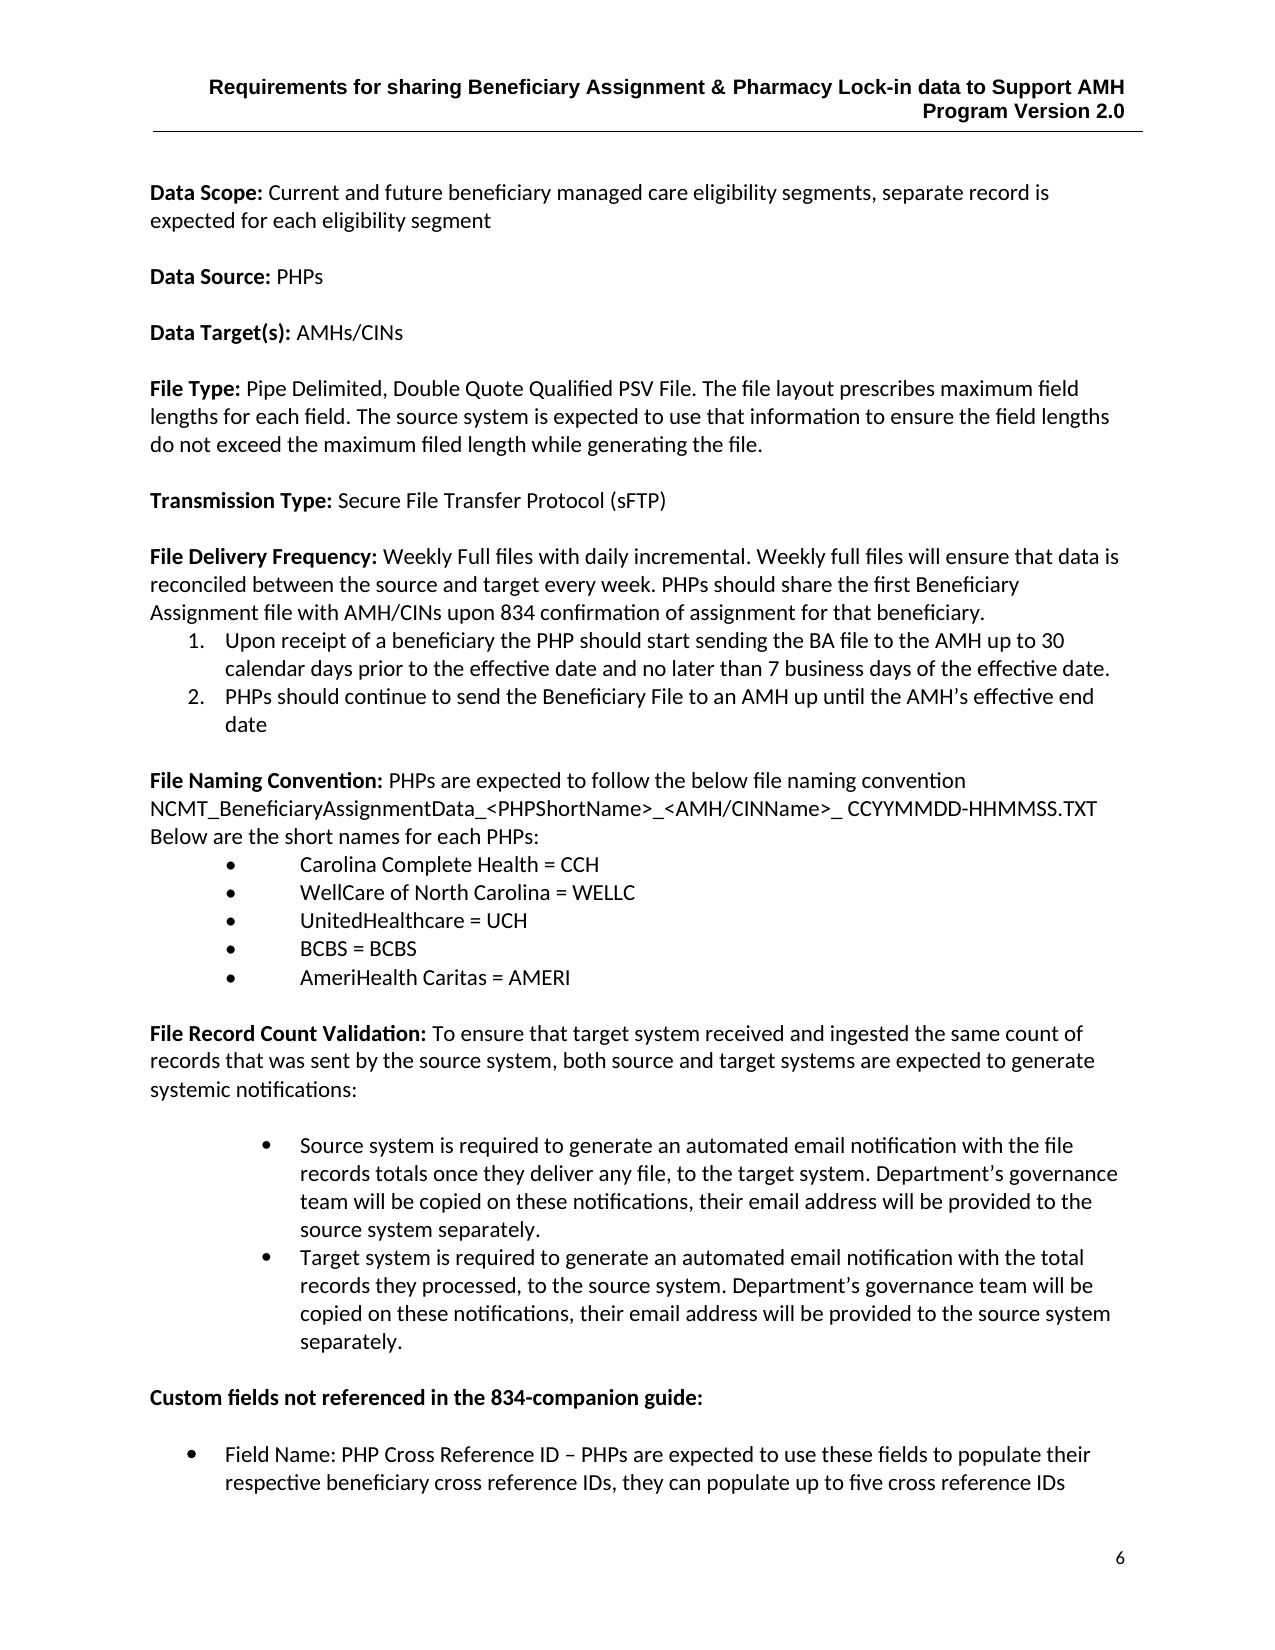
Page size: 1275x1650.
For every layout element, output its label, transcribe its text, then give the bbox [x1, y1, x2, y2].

list Field Name: PHP Cross Reference ID – PHPs are expected to use these fields to populate their respective beneficiary cross reference IDs, they can populate up to five cross reference IDs [187, 1440, 1125, 1496]
text Custom fields not referenced in the 834-companion guide: [150, 1383, 1125, 1411]
text Transmission Type: Secure File Transfer Protocol (sFTP) [150, 486, 1125, 514]
list PHPs should continue to send the Beneficiary File to an AMH up until the AMH’s effective end date [187, 682, 1125, 738]
text • UnitedHealthcare = UCH [225, 907, 1125, 934]
text File Type: Pipe Delimited, Double Quote Qualified PSV File. The file layout prescribes maximum field lengths for each field. The source system is expected to use that information to ensure the field lengths do not exceed the maximum filed length while generating the file. [150, 374, 1125, 458]
text Below are the short names for each PHPs: [150, 822, 1125, 851]
text File Record Count Validation: To ensure that target system received and ingested the same count of records that was sent by the source system, both source and target systems are expected to generate systemic notifications: [150, 1019, 1125, 1103]
text Data Target(s): AMHs/CINs [150, 318, 1125, 346]
text • WellCare of North Carolina = WELLC [225, 878, 1125, 907]
text • Carolina Complete Health = CCH [225, 851, 1125, 878]
text Data Source: PHPs [150, 262, 1125, 290]
list Target system is required to generate an automated email notification with the total records they processed, to the source system. Department’s governance team will be copied on these notifications, their email address will be provided to the source system separately. [262, 1243, 1125, 1355]
text Data Scope: Current and future beneficiary managed care eligibility segments, separate record is expected for each eligibility segment [150, 178, 1125, 234]
text NCMT_BeneficiaryAssignmentData_<PHPShortName>_<AMH/CINName>_ CCYYMMDD-HHMMSS.TXT [150, 794, 1125, 822]
list Source system is required to generate an automated email notification with the file records totals once they deliver any file, to the target system. Department’s governance team will be copied on these notifications, their email address will be provided to the source system separately. [262, 1131, 1125, 1243]
text • BCBS = BCBS [225, 934, 1125, 963]
text • AmeriHealth Caritas = AMERI [225, 963, 1125, 991]
text File Delivery Frequency: Weekly Full files with daily incremental. Weekly full files will ensure that data is reconciled between the source and target every week. PHPs should share the first Beneficiary Assignment file with AMH/CINs upon 834 confirmation of assignment for that beneficiary. [150, 542, 1125, 626]
text File Naming Convention: PHPs are expected to follow the below file naming convention [150, 766, 1125, 794]
list Upon receipt of a beneficiary the PHP should start sending the BA file to the AMH up to 30 calendar days prior to the effective date and no later than 7 business days of the effective date. [187, 626, 1125, 682]
